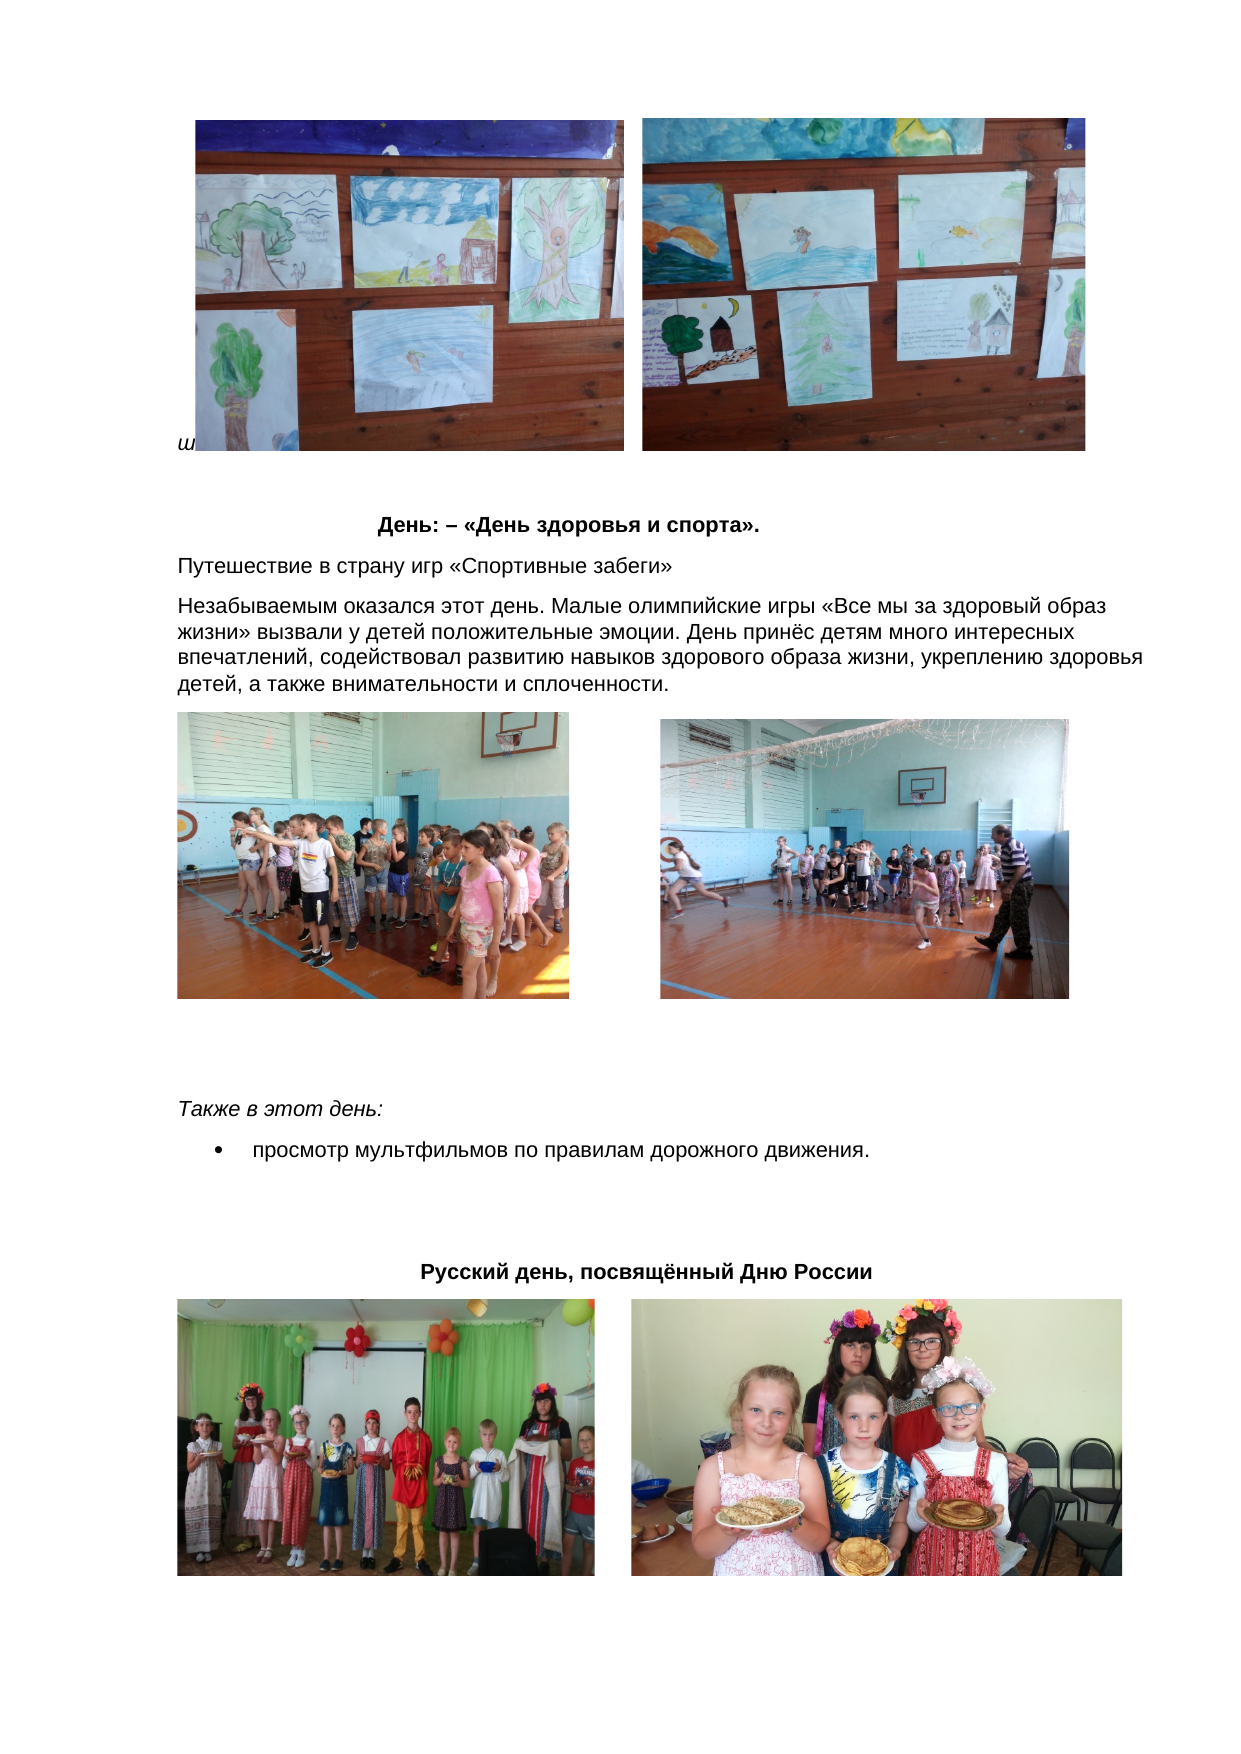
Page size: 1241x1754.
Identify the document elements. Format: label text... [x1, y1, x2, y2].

picture [660, 719, 1070, 999]
picture [631, 1299, 1123, 1576]
text Незабываемым оказался этот день. Малые олимпийские игры «Все мы за здоровый образ жизни» вызвали у детей положительные эмоции. День принёс детям много интересных впечатлений, содействовал развитию навыков здорового образа жизни, укреплению здоровья детей, а также внимательности и сплоченности. [177, 593, 1152, 697]
picture [177, 712, 570, 999]
text Путешествие в страну игр «Спортивные забеги» [177, 553, 1152, 578]
text Также в этот день: [177, 1096, 1152, 1121]
text День: – «День здоровья и спорта». [177, 512, 1152, 537]
text Русский день, посвящённый Дню России [177, 1259, 1152, 1284]
list просмотр мультфильмов по правилам дорожного движения. [215, 1136, 1152, 1162]
picture [642, 118, 1086, 451]
picture [177, 1299, 595, 1576]
picture [195, 120, 624, 451]
